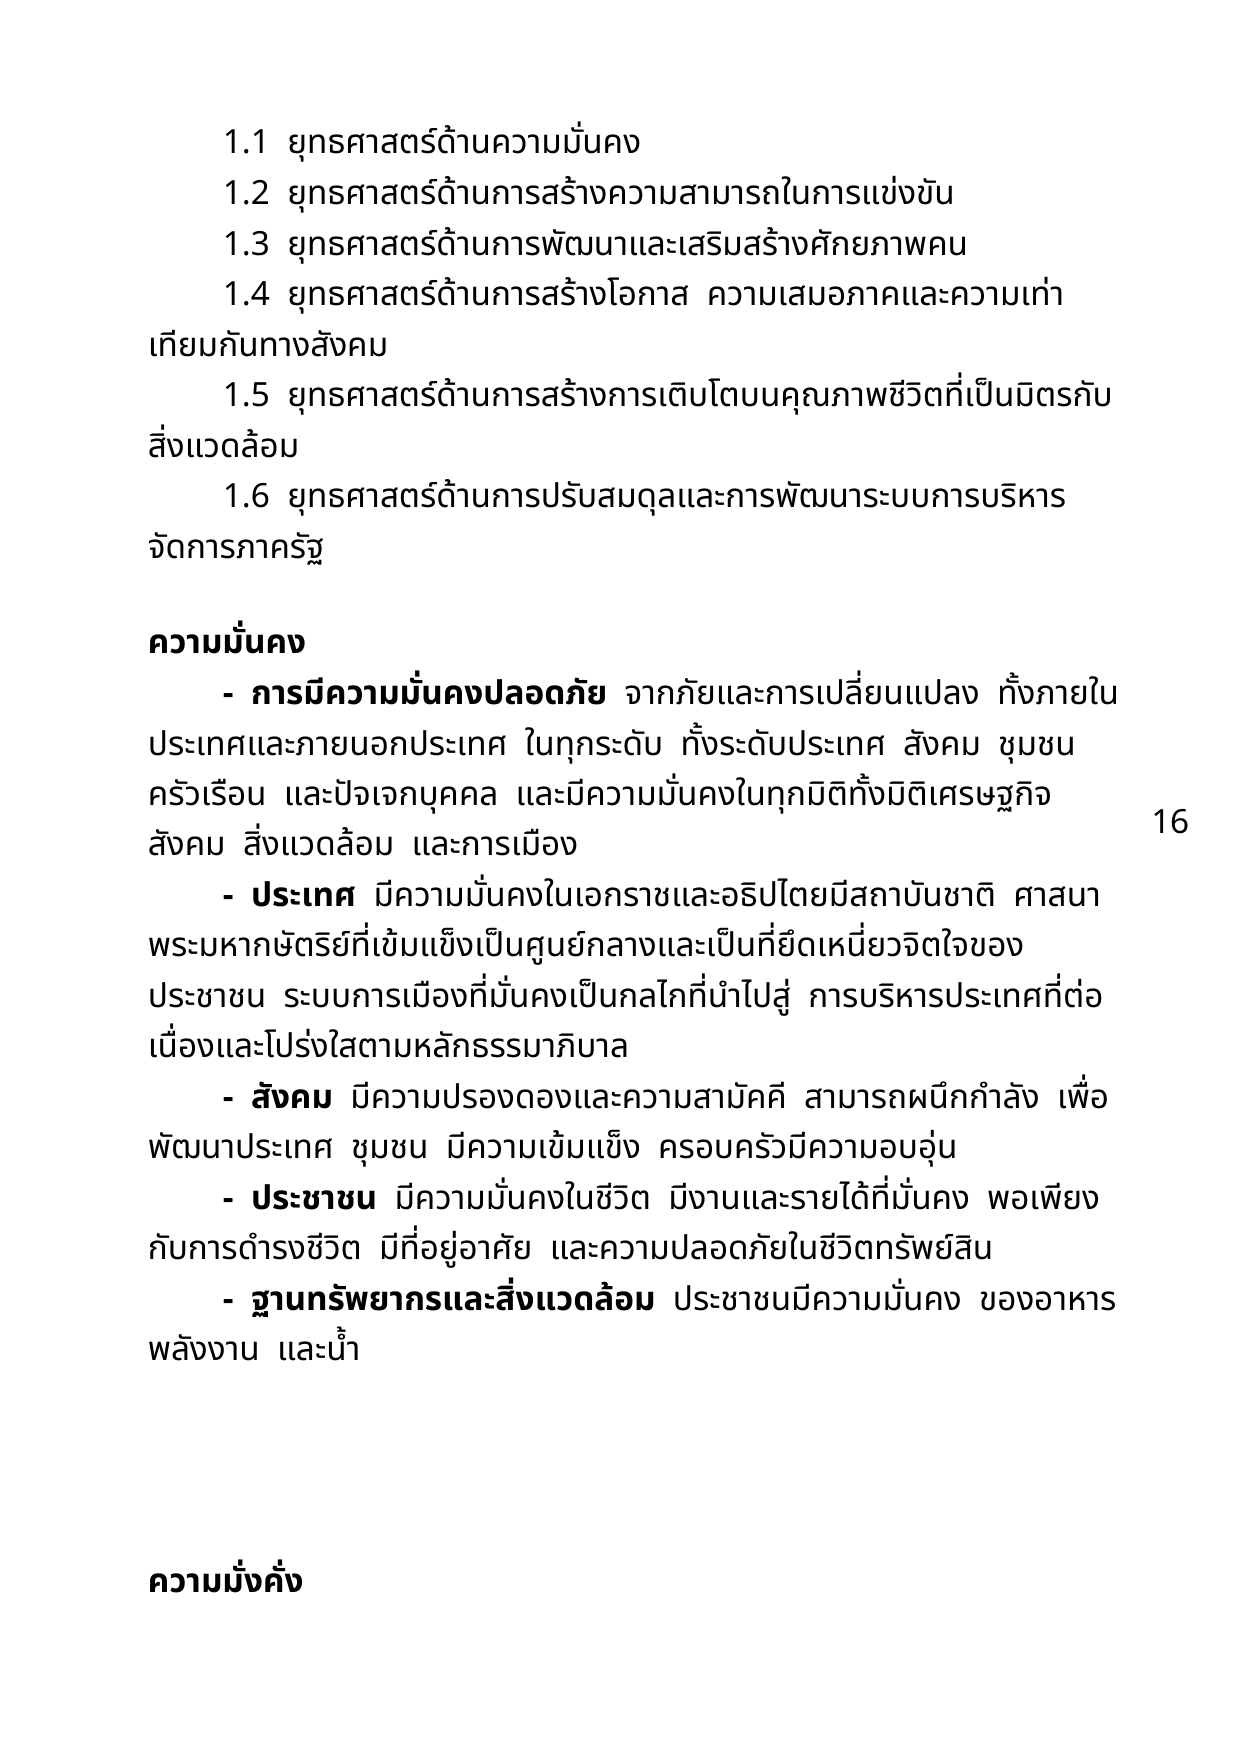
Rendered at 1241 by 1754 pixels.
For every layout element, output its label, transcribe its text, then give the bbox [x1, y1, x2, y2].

text 1.3 ยุทธศาสตร์ด้านการพัฒนาและเสริมสร้างศักยภาพคน [148, 219, 1122, 270]
text 1.1 ยุทธศาสตร์ด้านความมั่นคง [148, 118, 1122, 169]
text 1.5 ยุทธศาสตร์ด้านการสร้างการเติบโตบนคุณภาพชีวิตที่เป็นมิตรกับสิ่งแวดล้อม [148, 371, 1122, 472]
text 1.4 ยุทธศาสตร์ด้านการสร้างโอกาส ความเสมอภาคและความเท่าเทียมกันทางสังคม [148, 270, 1122, 371]
text - การมีความมั่นคงปลอดภัย จากภัยและการเปลี่ยนแปลง ทั้งภายในประเทศและภายนอกประเทศ ในทุกระดับ ทั้งระดับประเทศ สังคม ชุมชน ครัวเรือน และปัจเจกบุคคล และมีความมั่นคงในทุกมิติทั้งมิติเศรษฐกิจ สังคม สิ่งแวดล้อม และการเมือง [148, 669, 1122, 871]
text - ประเทศ มีความมั่นคงในเอกราชและอธิปไตยมีสถาบันชาติ ศาสนา พระมหากษัตริย์ที่เข้มแข็งเป็นศูนย์กลางและเป็นที่ยึดเหนี่ยวจิตใจของประชาชน ระบบการเมืองที่มั่นคงเป็นกลไกที่นำไปสู่ การบริหารประเทศที่ต่อเนื่องและโปร่งใสตามหลักธรรมาภิบาล [148, 871, 1122, 1073]
text - ฐานทรัพยากรและสิ่งแวดล้อม ประชาชนมีความมั่นคง ของอาหาร พลังงาน และน้ำ [148, 1275, 1122, 1376]
text - ประชาชน มีความมั่นคงในชีวิต มีงานและรายได้ที่มั่นคง พอเพียงกับการดำรงชีวิต มีที่อยู่อาศัย และความปลอดภัยในชีวิตทรัพย์สิน [148, 1174, 1122, 1275]
text 1.6 ยุทธศาสตร์ด้านการปรับสมดุลและการพัฒนาระบบการบริหารจัดการภาครัฐ [148, 472, 1122, 573]
text ความมั่นคง [148, 618, 1122, 669]
text - สังคม มีความปรองดองและความสามัคคี สามารถผนึกกำลัง เพื่อพัฒนาประเทศ ชุมชน มีความเข้มแข็ง ครอบครัวมีความอบอุ่น [148, 1073, 1122, 1174]
text 1.2 ยุทธศาสตร์ด้านการสร้างความสามารถในการแข่งขัน [148, 169, 1122, 219]
text ความมั่งคั่ง [148, 1557, 1122, 1608]
